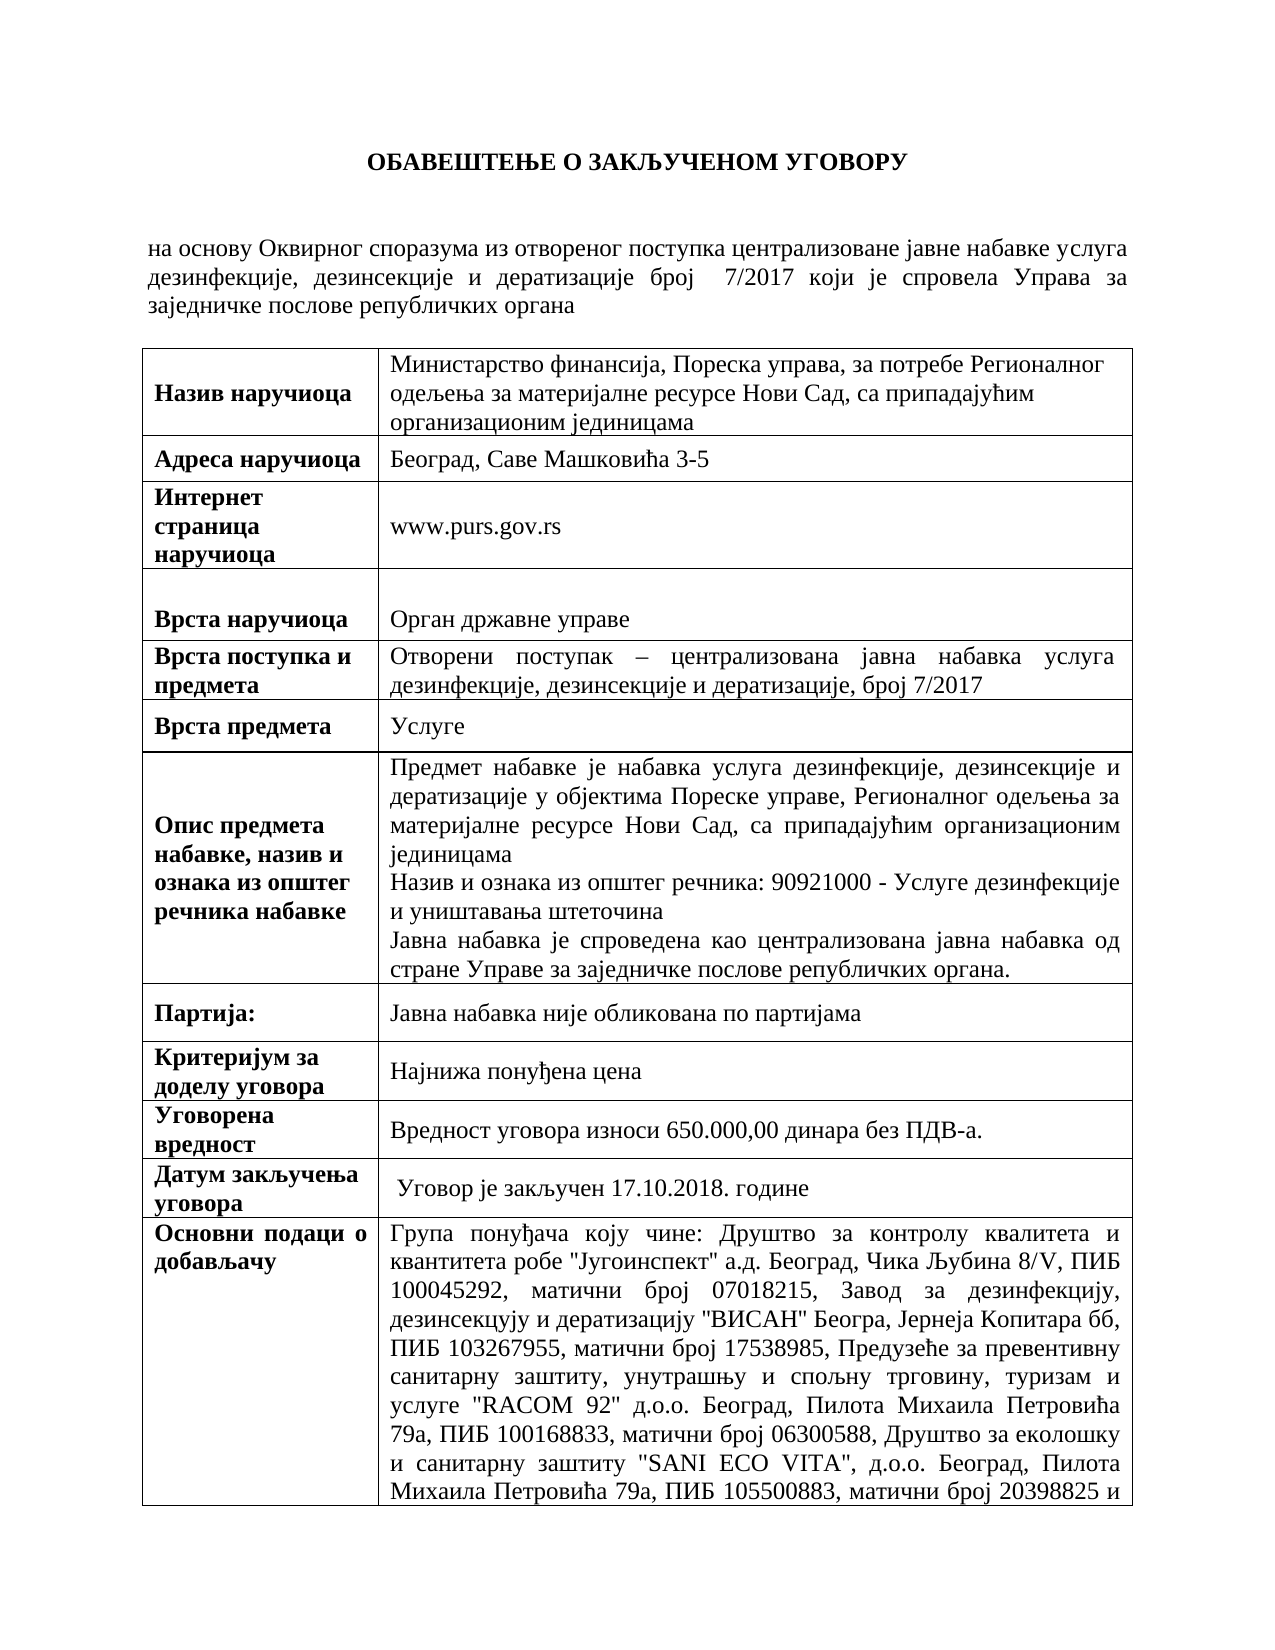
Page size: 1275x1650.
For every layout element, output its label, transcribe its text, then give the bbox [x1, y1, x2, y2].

table_cell Адреса наручиоца [143, 436, 378, 481]
table_cell Критеријум за доделу уговора [143, 1042, 378, 1099]
table_cell Услуге [379, 700, 1132, 751]
table_cell Партија: [143, 984, 378, 1041]
table_cell Интернет страница наручиоца [143, 482, 378, 568]
table_cell Предмет набавке је набавка услуга дезинфекције, дезинсекције и дератизације у објектима Пореске управе, Регионалног одељења за материјалне ресурсе Нови Сад, са припадајућим организационим јединицама Назив и ознака из општег речника: 90921000 - Услуге дезинфекције и уништавања штеточина Јавна набавка је спроведена као централизована јавна набавка од стране Управе за заједничке послове републичких органа. [379, 753, 1132, 982]
table_cell Врста предмета [143, 700, 378, 751]
table_header Министарство финансија, Пореска управа, за потребе Регионалног одељења за материјалне ресурсе Нови Сад, са припадајућим организационим јединицама [379, 349, 1132, 435]
table_cell Уговор је закључен 17.10.2018. године [379, 1159, 1132, 1217]
table_cell Врста наручиоца [143, 569, 378, 640]
table_cell Јавна набавка није обликована по партијама [379, 984, 1132, 1041]
text ОБАВЕШТЕЊЕ О ЗАКЉУЧЕНОМ УГОВОРУ [148, 147, 1127, 176]
table_cell Датум закључења уговора [143, 1159, 378, 1217]
table_cell Орган државне управе [379, 569, 1132, 640]
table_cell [143, 1218, 378, 1505]
table_cell Врста поступка и предмета [143, 641, 378, 698]
table_cell Вредност уговора износи 650.000,00 динара без ПДВ-а. [379, 1101, 1132, 1158]
table_cell Опис предмета набавке, назив и ознака из општег речника набавке [143, 753, 378, 982]
table_cell Београд, Саве Машковића 3-5 [379, 436, 1132, 481]
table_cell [379, 1218, 1132, 1505]
table_header Назив наручиоца [143, 349, 378, 435]
table_cell Уговорена вредност [143, 1101, 378, 1158]
table_cell www.purs.gov.rs [379, 482, 1132, 568]
text на основу Оквирног споразума из отвореног поступка централизоване јавне набавке услугa дезинфекције, дезинсекције и дератизације број 7/2017 који је спровела Управа за заједничке послове републичких органа [148, 233, 1127, 319]
table_cell Најнижа понуђена цена [379, 1042, 1132, 1099]
table_cell Отворени поступак – централизована јавна набавка услуга дезинфекције, дезинсекције и дератизације, број 7/2017 [379, 641, 1132, 698]
